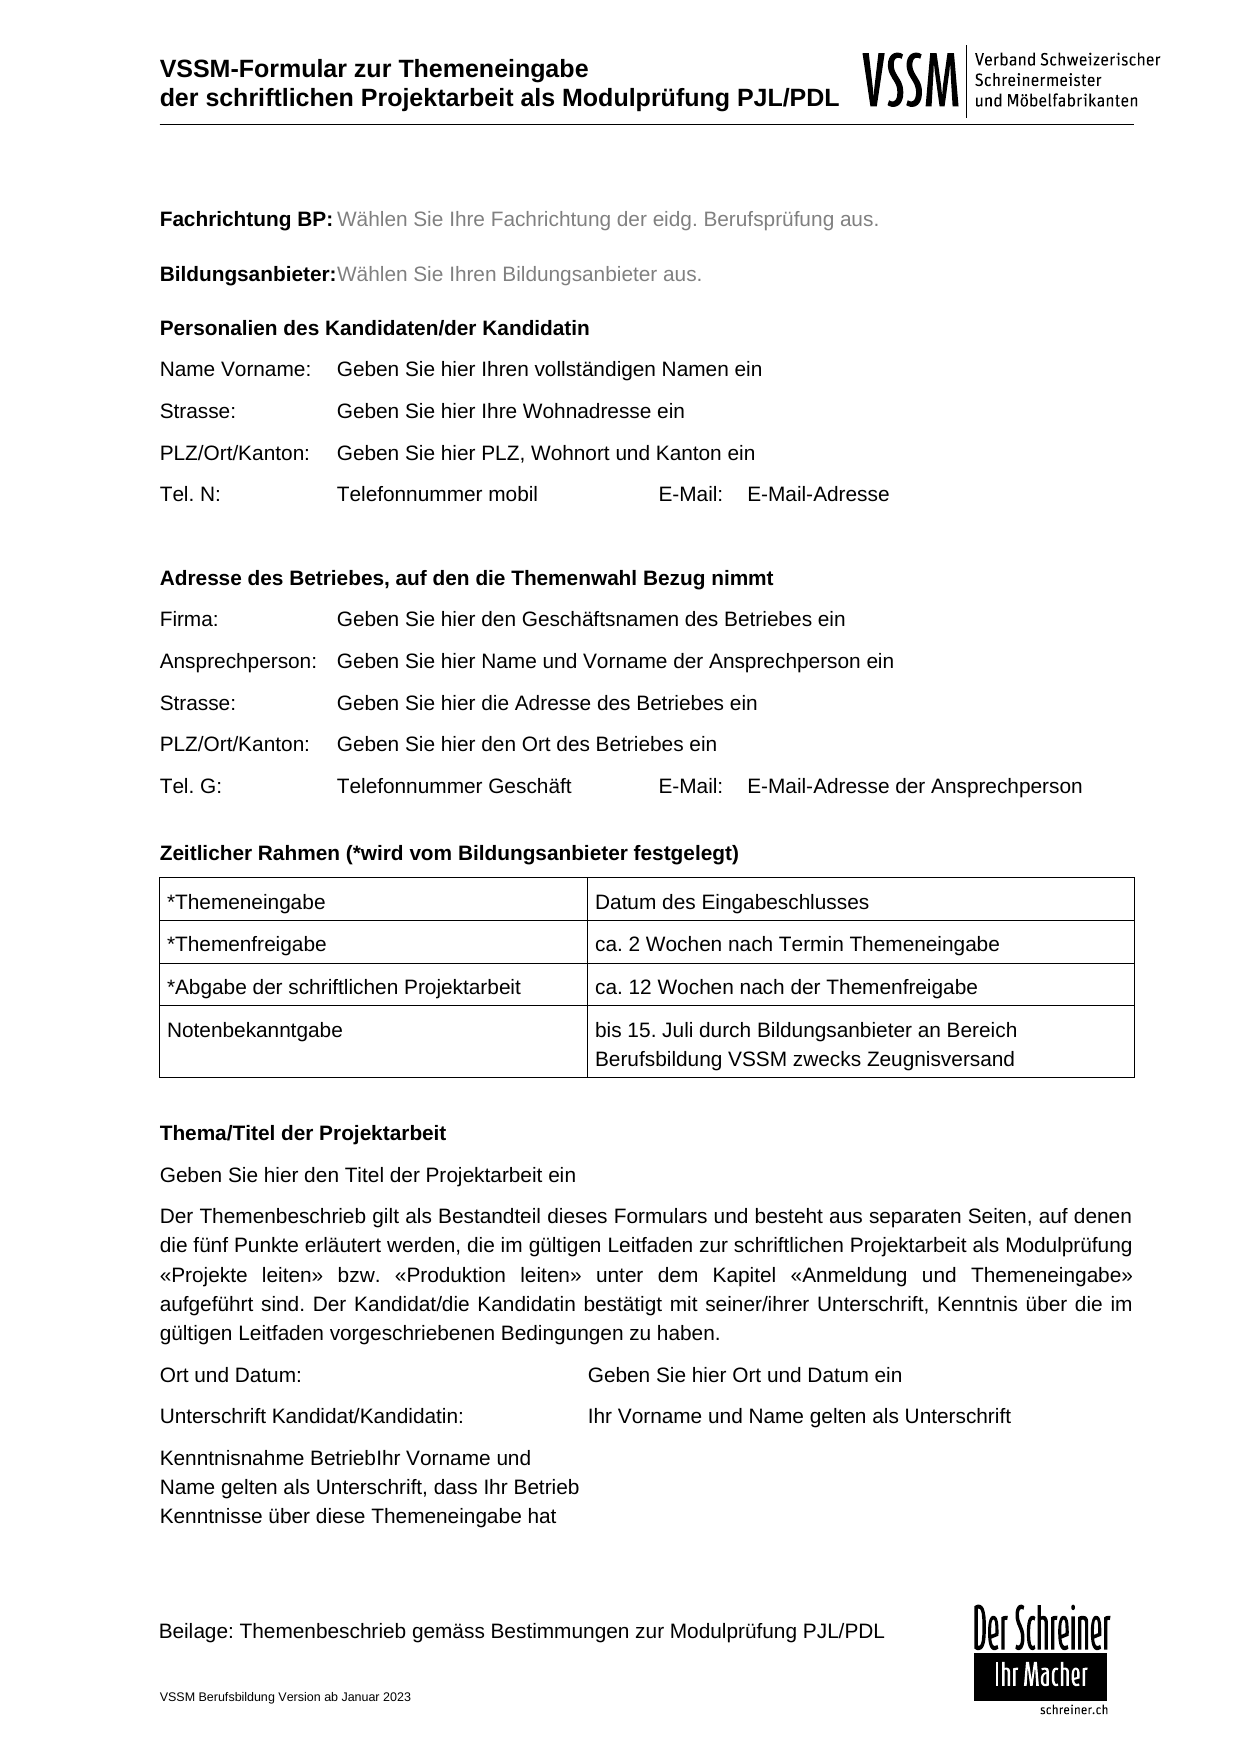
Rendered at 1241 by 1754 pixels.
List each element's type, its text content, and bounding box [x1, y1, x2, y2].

text Bildungsanbieter: [159, 256, 1134, 285]
text Ort und Datum: [159, 1357, 1134, 1386]
table_cell bis 15. Juli durch Bildungsanbieter an Bereich Berufsbildung VSSM zwecks Zeugnisversand [588, 1006, 1134, 1077]
text Firma: [159, 602, 1134, 631]
text Strasse: [159, 394, 1134, 423]
text E-Mail: [658, 769, 1134, 798]
text Personalien des Kandidaten/der Kandidatin [159, 310, 1134, 339]
text Thema/Titel der Projektarbeit [159, 1116, 1134, 1145]
text E-Mail: [658, 477, 1134, 506]
text Adresse des Betriebes, auf den die Themenwahl Bezug nimmt [159, 560, 1134, 589]
text Name Vorname: [159, 352, 1134, 381]
table_cell *Themenfreigabe [160, 921, 587, 962]
text PLZ/Ort/Kanton: [159, 435, 1134, 464]
text Unterschrift Kandidat/Kandidatin: [159, 1399, 1134, 1428]
table_cell *Abgabe der schriftlichen Projektarbeit [160, 964, 587, 1005]
table_cell [588, 964, 1134, 1005]
text Strasse: [159, 685, 1134, 714]
text Ansprechperson: [159, 644, 1134, 673]
text Zeitlicher Rahmen (*wird vom Bildungsanbieter festgelegt) [159, 835, 1134, 864]
table_cell Notenbekanntgabe [160, 1006, 587, 1077]
text PLZ/Ort/Kanton: [159, 727, 1134, 756]
text Tel. G: [159, 769, 635, 798]
table_header *Themeneingabe [160, 878, 587, 920]
table_header [588, 878, 1134, 920]
text Kenntnisnahme Betrieb [159, 1441, 588, 1528]
text Tel. N: [159, 477, 635, 506]
table_cell [588, 921, 1134, 962]
text Der Themenbeschrieb gilt als Bestandteil dieses Formulars und besteht aus separaten Seiten, auf denen die fünf Punkte erläutert werden, die im gültigen Leitfaden zur schriftlichen Projektarbeit als Modulprüfung «Projekte leiten» bzw. «Produktion leiten» unter dem Kapitel «Anmeldung und Themeneingabe» aufgeführt sind. Der Kandidat/die Kandidatin bestätigt mit seiner/ihrer Unterschrift, Kenntnis über die im gültigen Leitfaden vorgeschriebenen Bedingungen zu haben. [159, 1199, 1134, 1345]
text Fachrichtung BP: [159, 202, 1134, 231]
